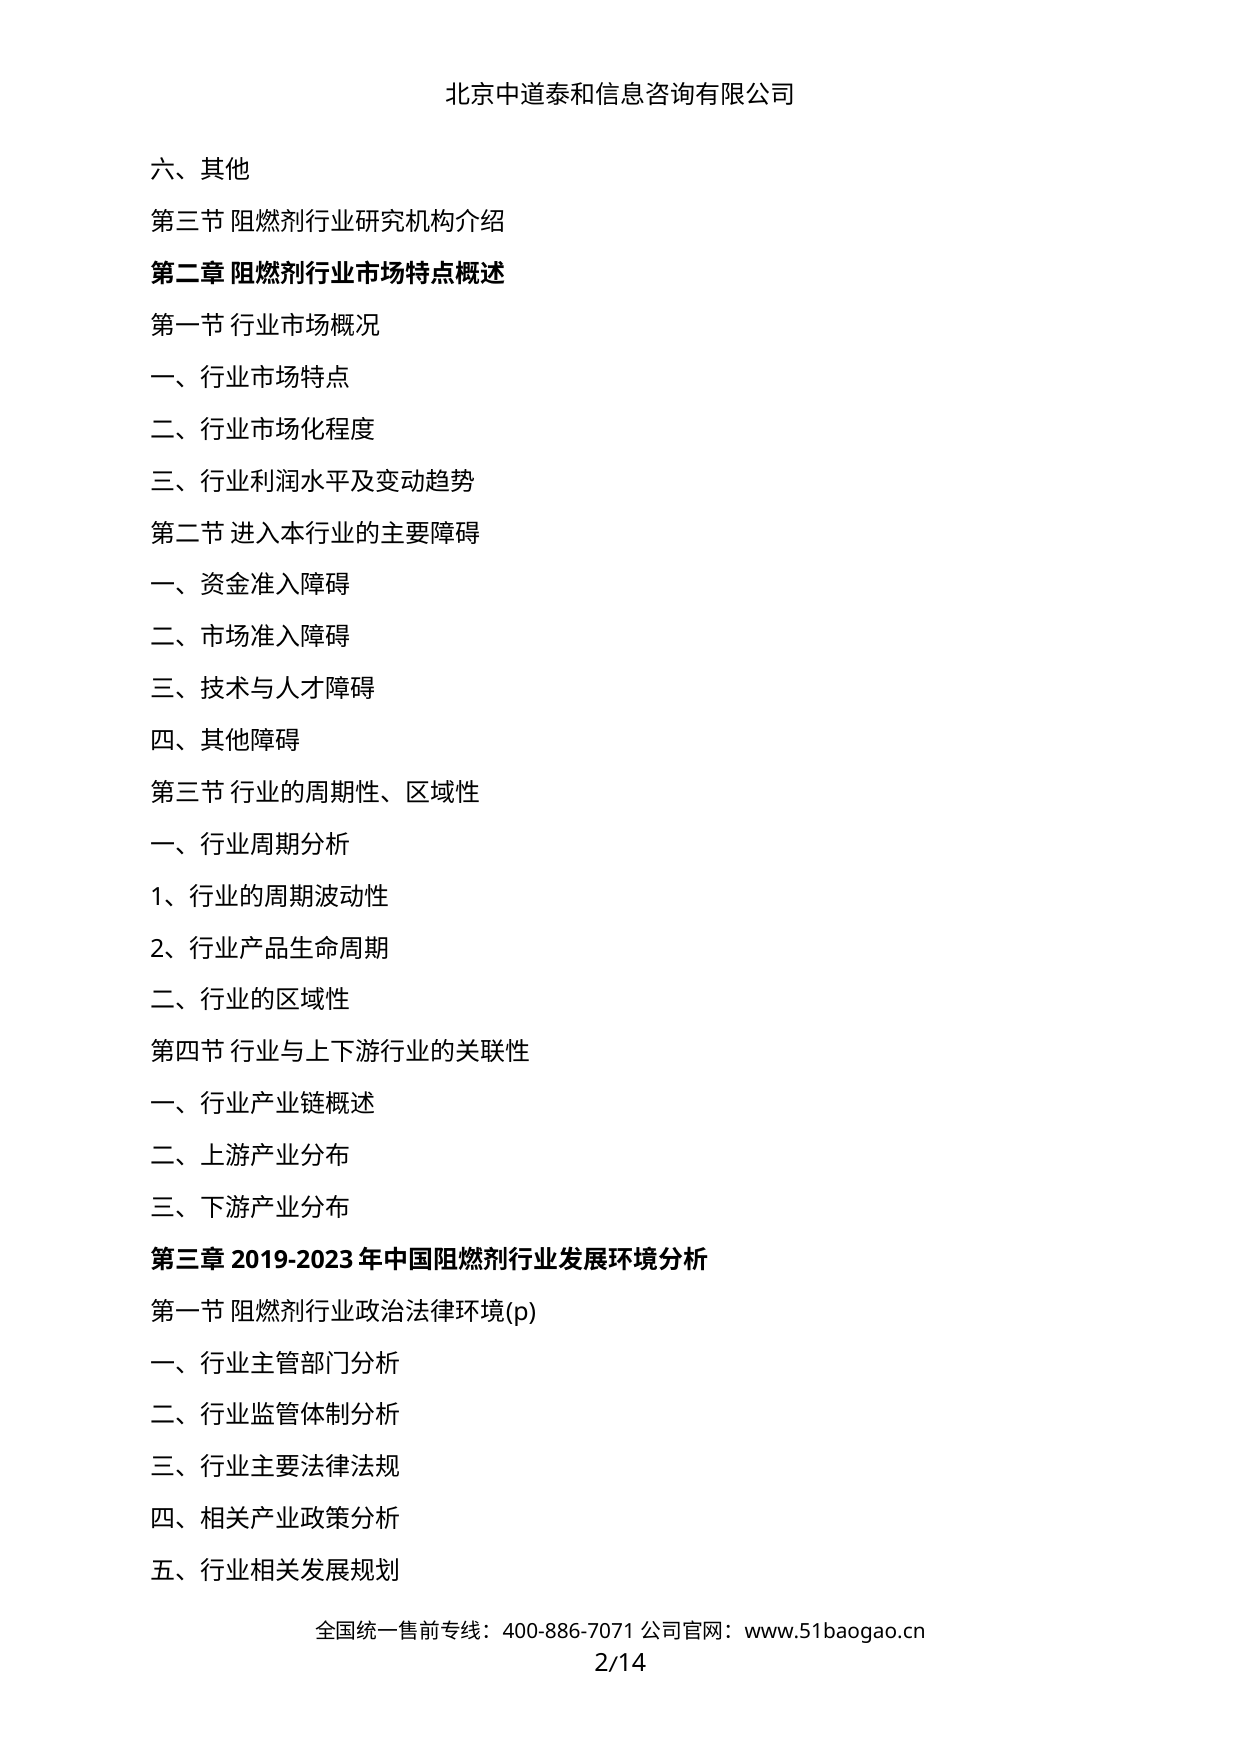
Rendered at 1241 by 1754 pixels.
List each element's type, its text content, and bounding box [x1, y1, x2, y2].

text 第三章 2019-2023年中国阻燃剂行业发展环境分析 [150, 1239, 1090, 1276]
text 一、资金准入障碍 [150, 565, 1090, 601]
text 第四节 行业与上下游行业的关联性 [150, 1032, 1090, 1068]
text 第一节 阻燃剂行业政治法律环境(p) [150, 1291, 1090, 1327]
text 第二章 阻燃剂行业市场特点概述 [150, 254, 1090, 290]
text 二、上游产业分布 [150, 1136, 1090, 1172]
text 四、相关产业政策分析 [150, 1499, 1090, 1535]
text 第二节 进入本行业的主要障碍 [150, 513, 1090, 549]
text 第一节 行业市场概况 [150, 306, 1090, 342]
text 三、下游产业分布 [150, 1187, 1090, 1224]
text 四、其他障碍 [150, 721, 1090, 757]
text 第三节 阻燃剂行业研究机构介绍 [150, 202, 1090, 238]
text 三、行业主要法律法规 [150, 1447, 1090, 1483]
text 六、其他 [150, 150, 1090, 186]
text 二、行业监管体制分析 [150, 1395, 1090, 1431]
text 1、行业的周期波动性 [150, 876, 1090, 912]
text 二、行业市场化程度 [150, 409, 1090, 446]
text 三、行业利润水平及变动趋势 [150, 461, 1090, 497]
text 2、行业产品生命周期 [150, 928, 1090, 964]
text 一、行业主管部门分析 [150, 1343, 1090, 1379]
text 二、行业的区域性 [150, 980, 1090, 1016]
text 五、行业相关发展规划 [150, 1551, 1090, 1587]
text 第三节 行业的周期性、区域性 [150, 772, 1090, 809]
text 一、行业市场特点 [150, 357, 1090, 394]
text 三、技术与人才障碍 [150, 669, 1090, 705]
text 一、行业周期分析 [150, 824, 1090, 861]
text 二、市场准入障碍 [150, 617, 1090, 653]
text 一、行业产业链概述 [150, 1084, 1090, 1120]
